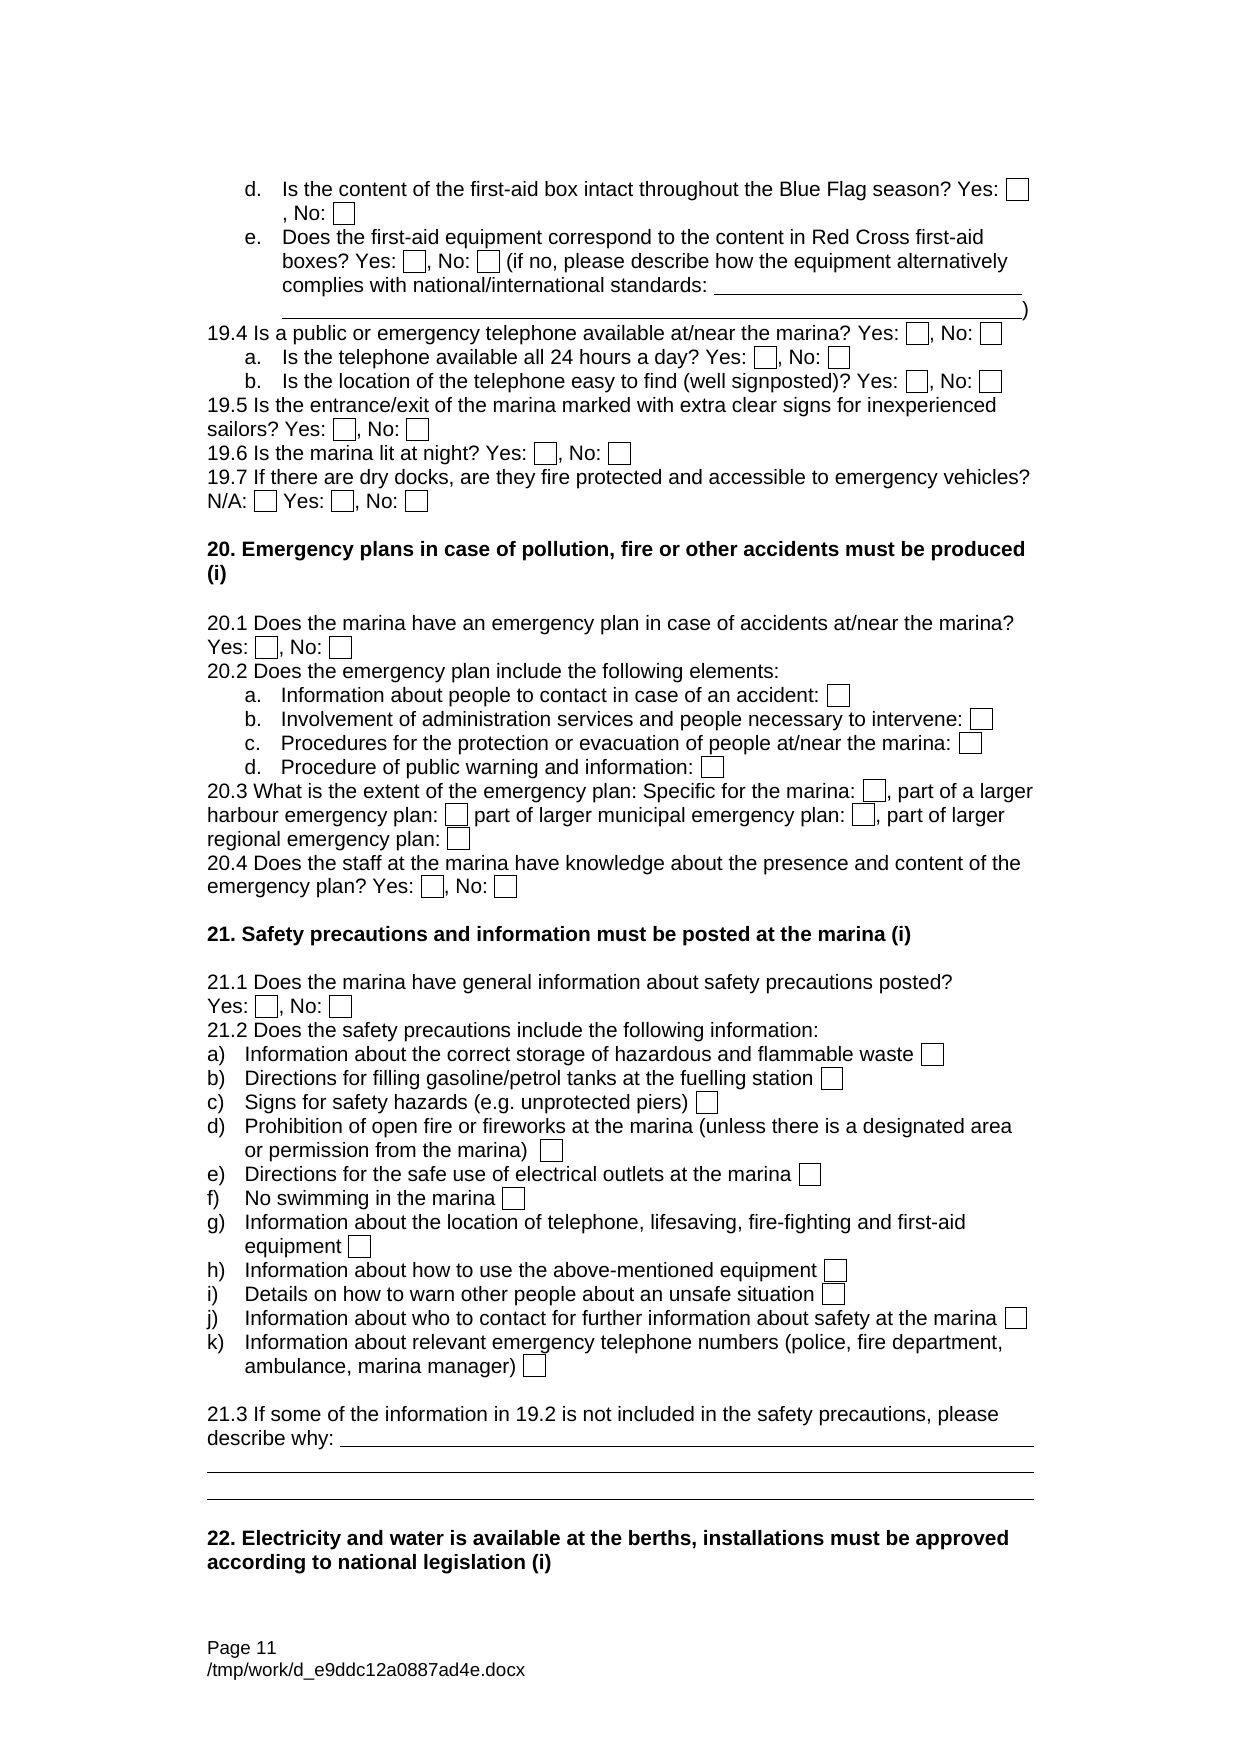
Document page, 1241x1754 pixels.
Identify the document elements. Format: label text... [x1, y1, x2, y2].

list Is the telephone available all 24 hours a day? Yes: , No: [244, 345, 1033, 369]
text 20.4 Does the staff at the marina have knowledge about the presence and content of the emergency plan? Yes: , No: [207, 850, 1033, 898]
text 22. Electricity and water is available at the berths, installations must be approved according to national legislation (i) [207, 1526, 1033, 1574]
text 20.1 Does the marina have an emergency plan in case of accidents at/near the marina? Yes: , No: [207, 611, 1033, 659]
text ) [281, 297, 1033, 321]
text 19.5 Is the entrance/exit of the marina marked with extra clear signs for inexperienced sailors? Yes: , No: [207, 393, 1033, 441]
list Procedures for the protection or evacuation of people at/near the marina: [244, 731, 1033, 754]
list Procedure of public warning and information: [244, 754, 1033, 778]
text 20.3 What is the extent of the emergency plan: Specific for the marina: , part of a larger harbour emergency plan: part of larger municipal emergency plan: , part of larger regional emergency plan: [207, 778, 1033, 850]
list Is the location of the telephone easy to find (well signposted)? Yes: , No: [244, 369, 1033, 393]
list Directions for the safe use of electrical outlets at the marina [207, 1162, 1033, 1186]
list Does the first-aid equipment correspond to the content in Red Cross first-aid boxes? Yes: , No: (if no, please describe how the equipment alternatively complies with national/international standards: [244, 225, 1033, 297]
text 19.7 If there are dry docks, are they fire protected and accessible to emergency vehicles? [207, 465, 1033, 489]
text 20.2 Does the emergency plan include the following elements: [207, 659, 1033, 683]
list Information about who to contact for further information about safety at the marina [207, 1306, 1033, 1329]
list No swimming in the marina [207, 1186, 1033, 1210]
text 20. Emergency plans in case of pollution, fire or other accidents must be produced (i) [207, 537, 1033, 584]
list Information about the location of telephone, lifesaving, fire-fighting and first-aid equipment [207, 1210, 1033, 1258]
text Yes: , No: [207, 994, 1033, 1018]
list Involvement of administration services and people necessary to intervene: [244, 707, 1033, 731]
list Information about the correct storage of hazardous and flammable waste [207, 1042, 1033, 1066]
list Information about people to contact in case of an accident: [244, 683, 1033, 707]
list Information about relevant emergency telephone numbers (police, fire department, ambulance, marina manager) [207, 1329, 1033, 1377]
text 21.3 If some of the information in 19.2 is not included in the safety precautions, please describe why: [207, 1401, 1033, 1449]
list Prohibition of open fire or fireworks at the marina (unless there is a designated area or permission from the marina) [207, 1114, 1033, 1162]
list Information about how to use the above-mentioned equipment [207, 1258, 1033, 1282]
list Is the content of the first-aid box intact throughout the Blue Flag season? Yes: , No: [244, 177, 1033, 225]
list Details on how to warn other people about an unsafe situation [207, 1282, 1033, 1306]
text 19.4 Is a public or emergency telephone available at/near the marina? Yes: , No: [207, 321, 1033, 345]
text 19.6 Is the marina lit at night? Yes: , No: [207, 441, 1033, 465]
text 21.1 Does the marina have general information about safety precautions posted? [207, 970, 1033, 994]
text 21. Safety precautions and information must be posted at the marina (i) [207, 922, 1033, 946]
list Directions for filling gasoline/petrol tanks at the fuelling station [207, 1066, 1033, 1090]
text N/A: Yes: , No: [207, 489, 1033, 513]
text 21.2 Does the safety precautions include the following information: [207, 1018, 1033, 1042]
list Signs for safety hazards (e.g. unprotected piers) [207, 1090, 1033, 1114]
